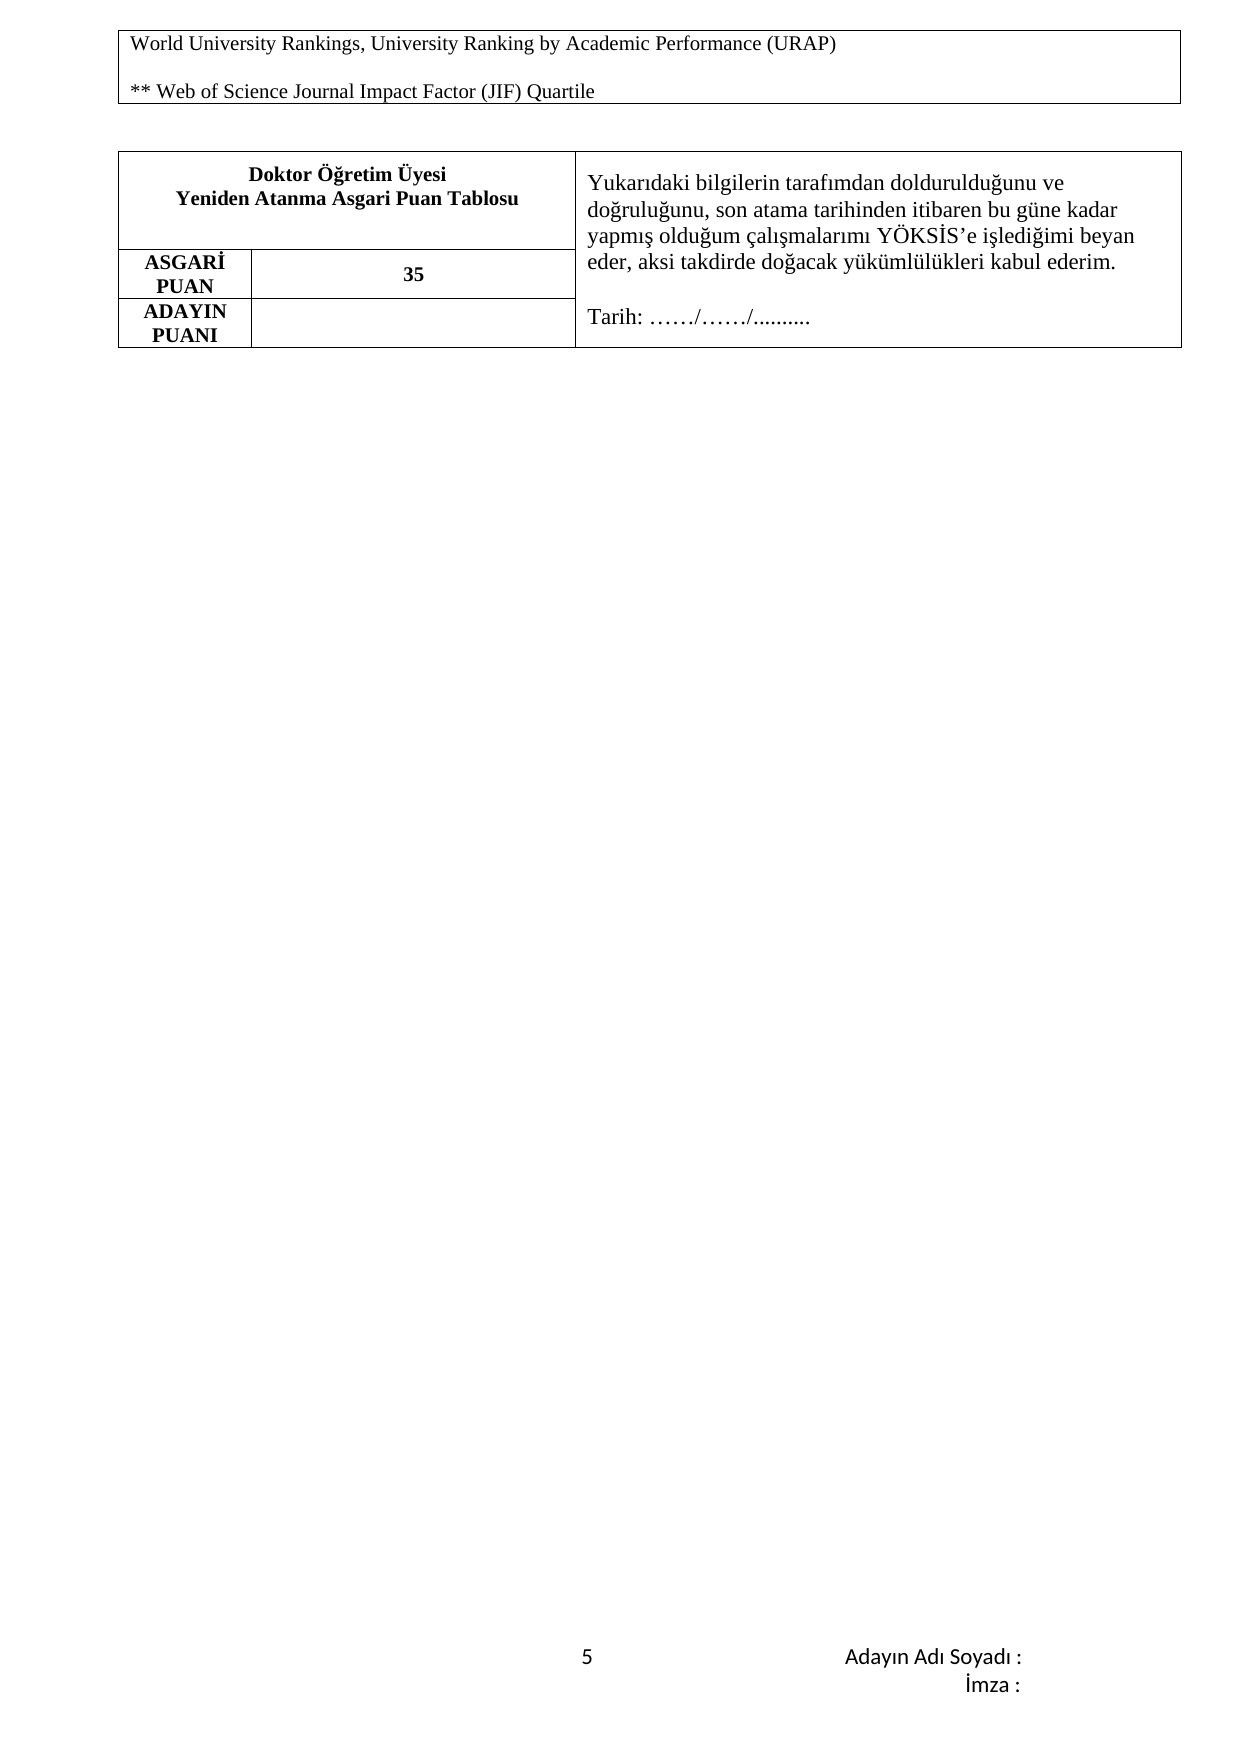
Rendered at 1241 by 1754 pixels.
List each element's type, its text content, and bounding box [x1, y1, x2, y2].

table_header Yukarıdaki bilgilerin tarafımdan doldurulduğunu ve doğruluğunu, son atama tarihinden itibaren bu güne kadar yapmış olduğum çalışmalarımı YÖKSİS’e işlediğimi beyan eder, aksi takdirde doğacak yükümlülükleri kabul ederim. Tarih: ……/……/.......... [576, 152, 1181, 347]
table_cell [252, 299, 575, 347]
table_cell ASGARİ PUAN [119, 250, 251, 298]
table_cell 35 [252, 250, 575, 298]
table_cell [119, 31, 1180, 103]
table_header Doktor Öğretim Üyesi Yeniden Atanma Asgari Puan Tablosu [119, 152, 575, 248]
table_cell ADAYIN PUANI [119, 299, 251, 347]
